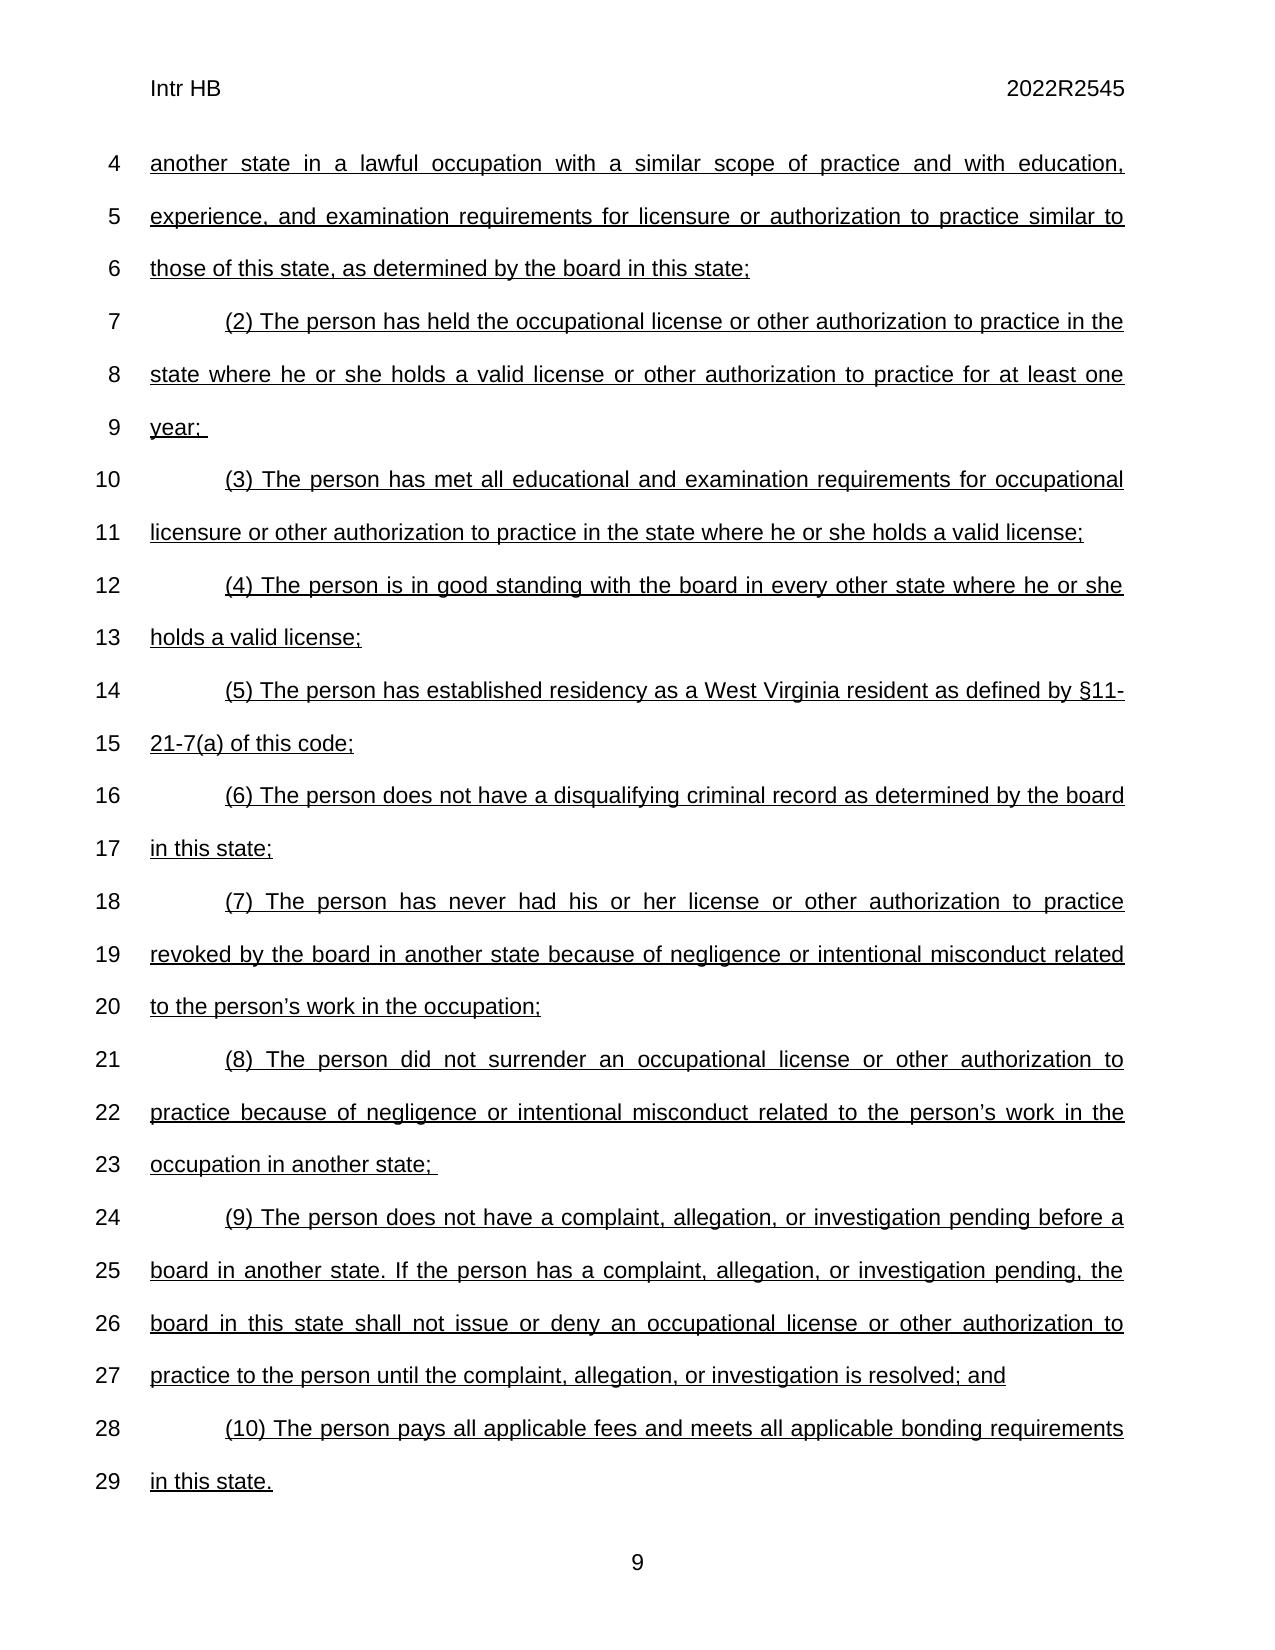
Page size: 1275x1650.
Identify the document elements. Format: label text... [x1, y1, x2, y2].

text (3) The person has met all educational and examination requirements for occupational licensure or other authorization to practice in the state where he or she holds a valid license; [150, 466, 1125, 545]
text (6) The person does not have a disqualifying criminal record as determined by the board in this state; [150, 782, 1125, 862]
text (8) The person did not surrender an occupational license or other authorization to practice because of negligence or intentional misconduct related to the person’s work in the occupation in another state; [150, 1046, 1125, 1121]
text (7) The person has never had his or her license or other authorization to practice revoked by the board in another state because of negligence or intentional misconduct related to the person’s work in the occupation; [150, 888, 1125, 963]
text (9) The person does not have a complaint, allegation, or investigation pending before a board in another state. If the person has a complaint, allegation, or investigation pending, the board in this state shall not issue or deny an occupational license or other authorization to practice to the person until the complaint, allegation, or investigation is resolved; and [150, 1204, 1125, 1389]
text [150, 150, 1125, 173]
text (10) The person pays all applicable fees and meets all applicable bonding requirements in this state. [150, 1415, 1125, 1494]
text (4) The person is in good standing with the board in every other state where he or she holds a valid license; [150, 572, 1125, 651]
text (2) The person has held the occupational license or other authorization to practice in the state where he or she holds a valid license or other authorization to practice for at least one year; [150, 385, 1125, 440]
text (2) The person has held the occupational license or other authorization to practice in the state where he or she holds a valid license or other authorization to practice for at least one year; [150, 308, 1125, 384]
text (8) The person did not surrender an occupational license or other authorization to practice because of negligence or intentional misconduct related to the person’s work in the occupation in another state; [150, 1123, 1125, 1178]
text (5) The person has established residency as a West Virginia resident as defined by §11-21-7(a) of this code; [150, 677, 1125, 756]
text (7) The person has never had his or her license or other authorization to practice revoked by the board in another state because of negligence or intentional misconduct related to the person’s work in the occupation; [150, 965, 1125, 1020]
